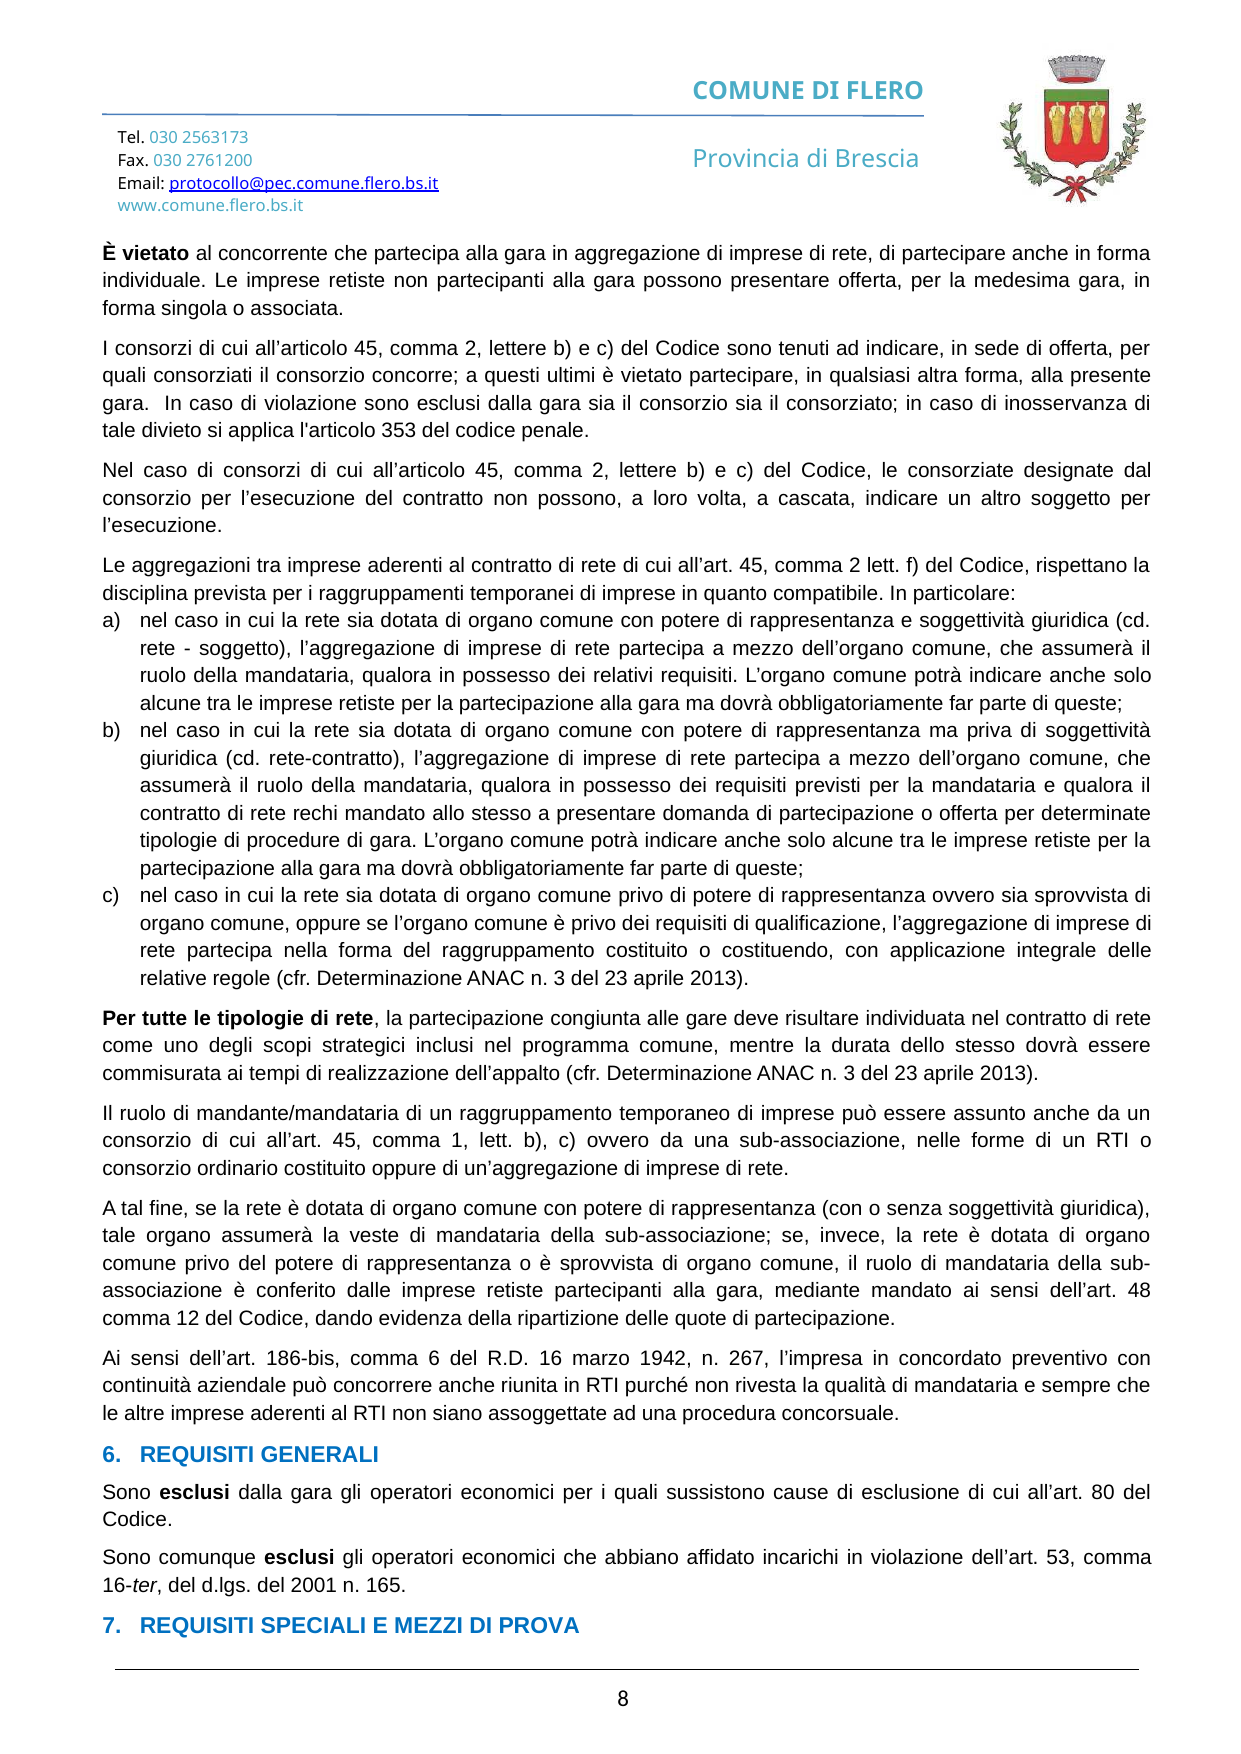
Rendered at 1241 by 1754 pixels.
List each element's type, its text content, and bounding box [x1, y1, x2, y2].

subtitle REQUISITI GENERALI [102, 1441, 1153, 1467]
text Per tutte le tipologie di rete, la partecipazione congiunta alle gare deve risultare individuata nel contratto di rete come uno degli scopi strategici inclusi nel programma comune, mentre la durata dello stesso dovrà essere commisurata ai tempi di realizzazione dell’appalto (cfr. Determinazione ANAC n. 3 del 23 aprile 2013). [102, 1006, 1153, 1084]
text A tal fine, se la rete è dotata di organo comune con potere di rappresentanza (con o senza soggettività giuridica), tale organo assumerà la veste di mandataria della sub-associazione; se, invece, la rete è dotata di organo comune privo del potere di rappresentanza o è sprovvista di organo comune, il ruolo di mandataria della sub-associazione è conferito dalle imprese retiste partecipanti alla gara, mediante mandato ai sensi dell’art. 48 comma 12 del Codice, dando evidenza della ripartizione delle quote di partecipazione. [102, 1196, 1153, 1329]
list nel caso in cui la rete sia dotata di organo comune con potere di rappresentanza ma priva di soggettività giuridica (cd. rete-contratto), l’aggregazione di imprese di rete partecipa a mezzo dell’organo comune, che assumerà il ruolo della mandataria, qualora in possesso dei requisiti previsti per la mandataria e qualora il contratto di rete rechi mandato allo stesso a presentare domanda di partecipazione o offerta per determinate tipologie di procedure di gara. L’organo comune potrà indicare anche solo alcune tra le imprese retiste per la partecipazione alla gara ma dovrà obbligatoriamente far parte di queste; [102, 718, 1153, 879]
text Le aggregazioni tra imprese aderenti al contratto di rete di cui all’art. 45, comma 2 lett. f) del Codice, rispettano la disciplina prevista per i raggruppamenti temporanei di imprese in quanto compatibile. In particolare: [102, 553, 1153, 604]
picture [996, 43, 1153, 208]
text Il ruolo di mandante/mandataria di un raggruppamento temporaneo di imprese può essere assunto anche da un consorzio di cui all’art. 45, comma 1, lett. b), c) ovvero da una sub-associazione, nelle forme di un RTI o consorzio ordinario costituito oppure di un’aggregazione di imprese di rete. [102, 1101, 1153, 1179]
text Sono comunque esclusi gli operatori economici che abbiano affidato incarichi in violazione dell’art. 53, comma 16-ter, del d.lgs. del 2001 n. 165. [102, 1545, 1153, 1596]
text Sono esclusi dalla gara gli operatori economici per i quali sussistono cause di esclusione di cui all’art. 80 del Codice. [102, 1479, 1153, 1531]
subtitle REQUISITI SPECIALI E MEZZI DI PROVA [102, 1612, 1153, 1639]
text È vietato al concorrente che partecipa alla gara in aggregazione di imprese di rete, di partecipare anche in forma individuale. Le imprese retiste non partecipanti alla gara possono presentare offerta, per la medesima gara, in forma singola o associata. [102, 241, 1153, 319]
text Ai sensi dell’art. 186-bis, comma 6 del R.D. 16 marzo 1942, n. 267, l’impresa in concordato preventivo con continuità aziendale può concorrere anche riunita in RTI purché non rivesta la qualità di mandataria e sempre che le altre imprese aderenti al RTI non siano assoggettate ad una procedura concorsuale. [102, 1346, 1153, 1424]
list nel caso in cui la rete sia dotata di organo comune con potere di rappresentanza e soggettività giuridica (cd. rete - soggetto), l’aggregazione di imprese di rete partecipa a mezzo dell’organo comune, che assumerà il ruolo della mandataria, qualora in possesso dei relativi requisiti. L’organo comune potrà indicare anche solo alcune tra le imprese retiste per la partecipazione alla gara ma dovrà obbligatoriamente far parte di queste; [102, 608, 1153, 714]
text Nel caso di consorzi di cui all’articolo 45, comma 2, lettere b) e c) del Codice, le consorziate designate dal consorzio per l’esecuzione del contratto non possono, a loro volta, a cascata, indicare un altro soggetto per l’esecuzione. [102, 458, 1153, 537]
text I consorzi di cui all’articolo 45, comma 2, lettere b) e c) del Codice sono tenuti ad indicare, in sede di offerta, per quali consorziati il consorzio concorre; a questi ultimi è vietato partecipare, in qualsiasi altra forma, alla presente gara. In caso di violazione sono esclusi dalla gara sia il consorzio sia il consorziato; in caso di inosservanza di tale divieto si applica l'articolo 353 del codice penale. [102, 336, 1153, 442]
list nel caso in cui la rete sia dotata di organo comune privo di potere di rappresentanza ovvero sia sprovvista di organo comune, oppure se l’organo comune è privo dei requisiti di qualificazione, l’aggregazione di imprese di rete partecipa nella forma del raggruppamento costituito o costituendo, con applicazione integrale delle relative regole (cfr. Determinazione ANAC n. 3 del 23 aprile 2013). [102, 883, 1153, 989]
